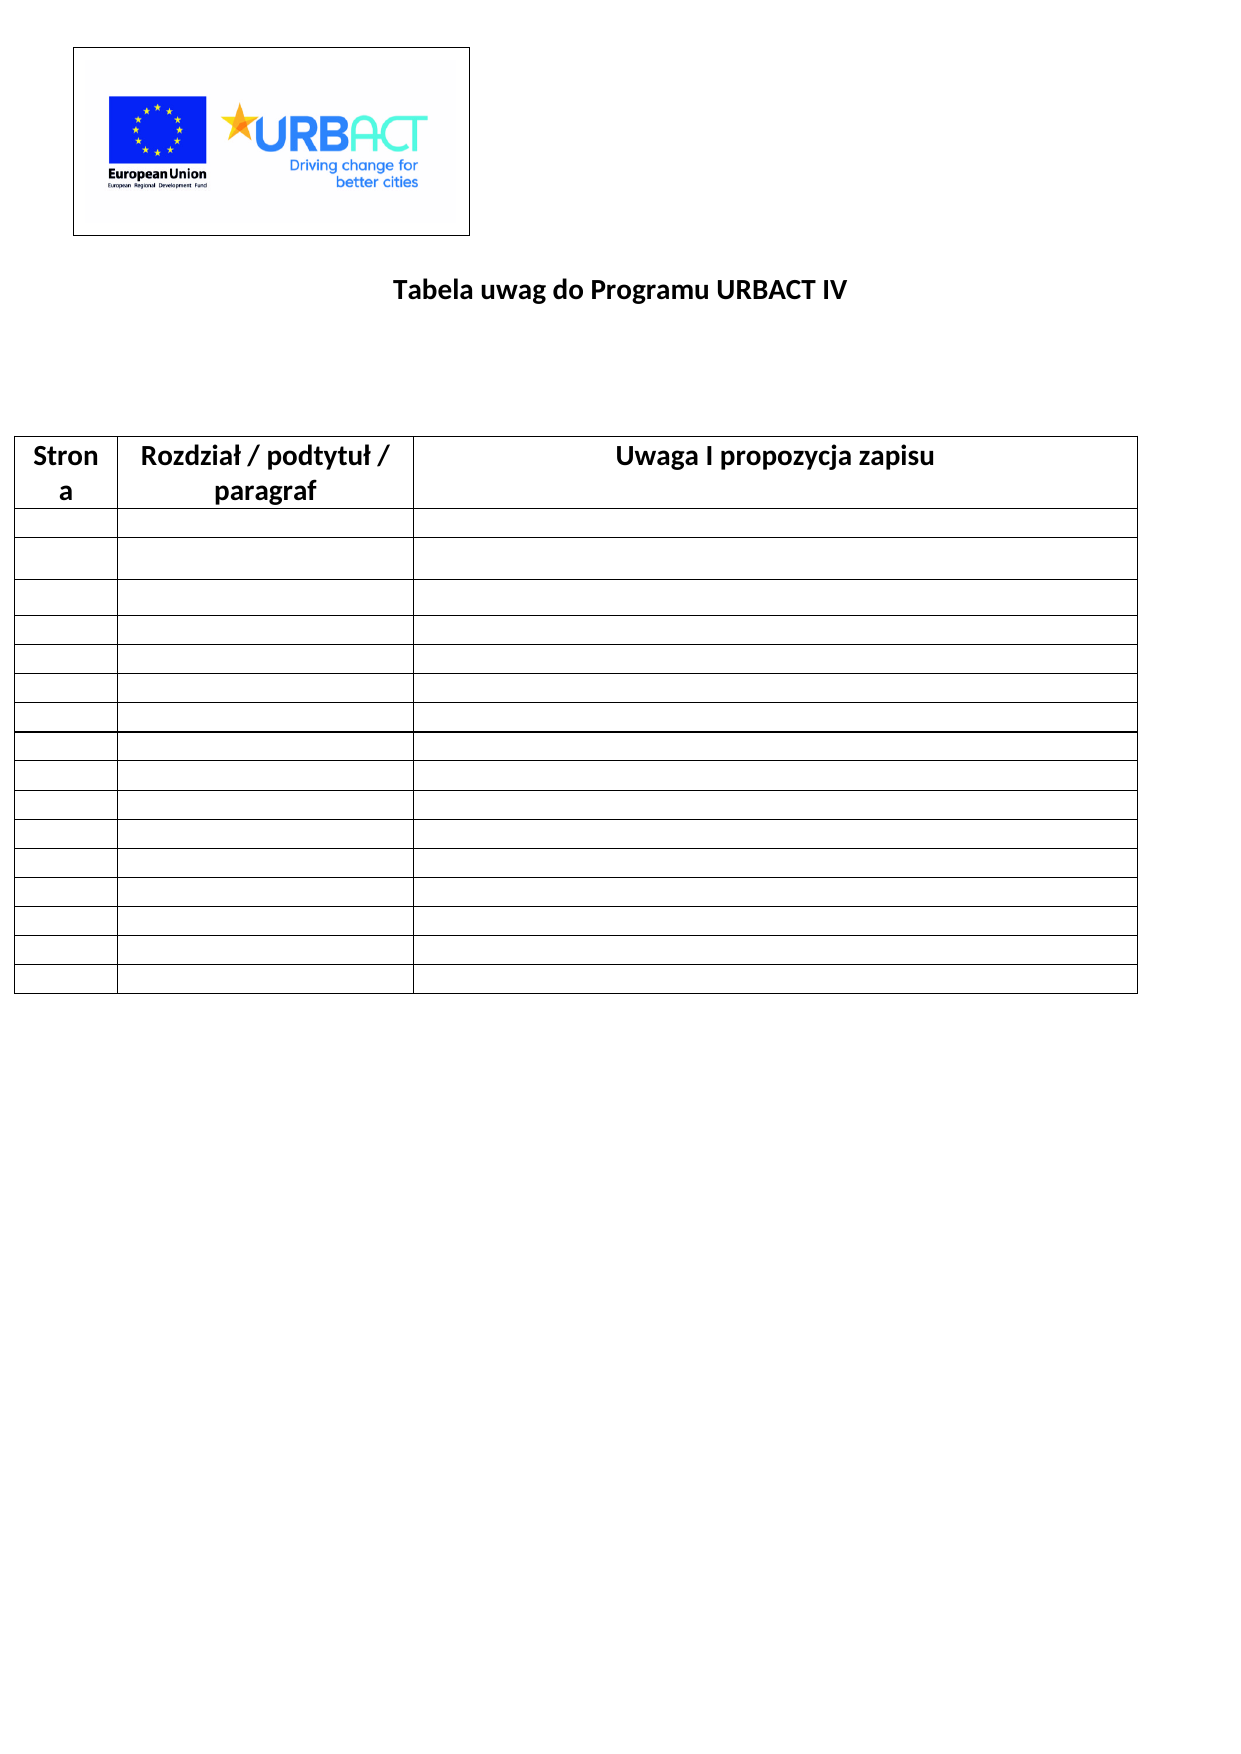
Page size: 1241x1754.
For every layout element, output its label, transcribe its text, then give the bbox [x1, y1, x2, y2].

table_cell [15, 538, 117, 578]
table_cell [15, 907, 117, 935]
table_cell [15, 878, 117, 906]
table_cell [414, 616, 1137, 644]
table_cell [414, 761, 1137, 789]
table_cell [414, 936, 1137, 964]
table_cell [118, 878, 413, 906]
table_cell [118, 645, 413, 673]
table_cell [15, 703, 117, 731]
table_cell [118, 849, 413, 877]
table_cell [15, 733, 117, 760]
table_cell [118, 616, 413, 644]
table_cell [118, 791, 413, 818]
table_cell [118, 674, 413, 702]
table_cell [15, 761, 117, 789]
table_cell [118, 936, 413, 964]
table_cell [118, 965, 413, 993]
table_cell [15, 936, 117, 964]
table_cell [414, 907, 1137, 935]
table_cell [15, 791, 117, 818]
table_cell [118, 761, 413, 789]
table_cell [414, 703, 1137, 731]
table_cell [118, 733, 413, 760]
table_header Uwaga I propozycja zapisu [414, 437, 1137, 508]
table_cell [15, 509, 117, 537]
table_cell [414, 645, 1137, 673]
table_cell [118, 703, 413, 731]
table_cell [118, 907, 413, 935]
table_cell [414, 849, 1137, 877]
table_cell [414, 965, 1137, 993]
table_cell [15, 820, 117, 848]
table_cell [15, 616, 117, 644]
table_cell [15, 849, 117, 877]
table_cell [414, 820, 1137, 848]
table_cell [414, 580, 1137, 615]
table_header Rozdział / podtytuł / paragraf [118, 437, 413, 508]
table_cell [414, 509, 1137, 537]
table_cell [15, 580, 117, 615]
table_header Strona [15, 437, 117, 508]
table_cell [414, 878, 1137, 906]
table_cell [15, 645, 117, 673]
table_cell [118, 509, 413, 537]
table_cell [118, 820, 413, 848]
table_cell [414, 791, 1137, 818]
table_cell [118, 580, 413, 615]
text Tabela uwag do Programu URBACT IV [148, 271, 1093, 307]
table_cell [414, 538, 1137, 578]
table_cell [414, 733, 1137, 760]
table_cell [15, 674, 117, 702]
table_cell [15, 965, 117, 993]
table_cell [118, 538, 413, 578]
table_header [74, 48, 469, 235]
table_cell [414, 674, 1137, 702]
picture [85, 60, 456, 223]
